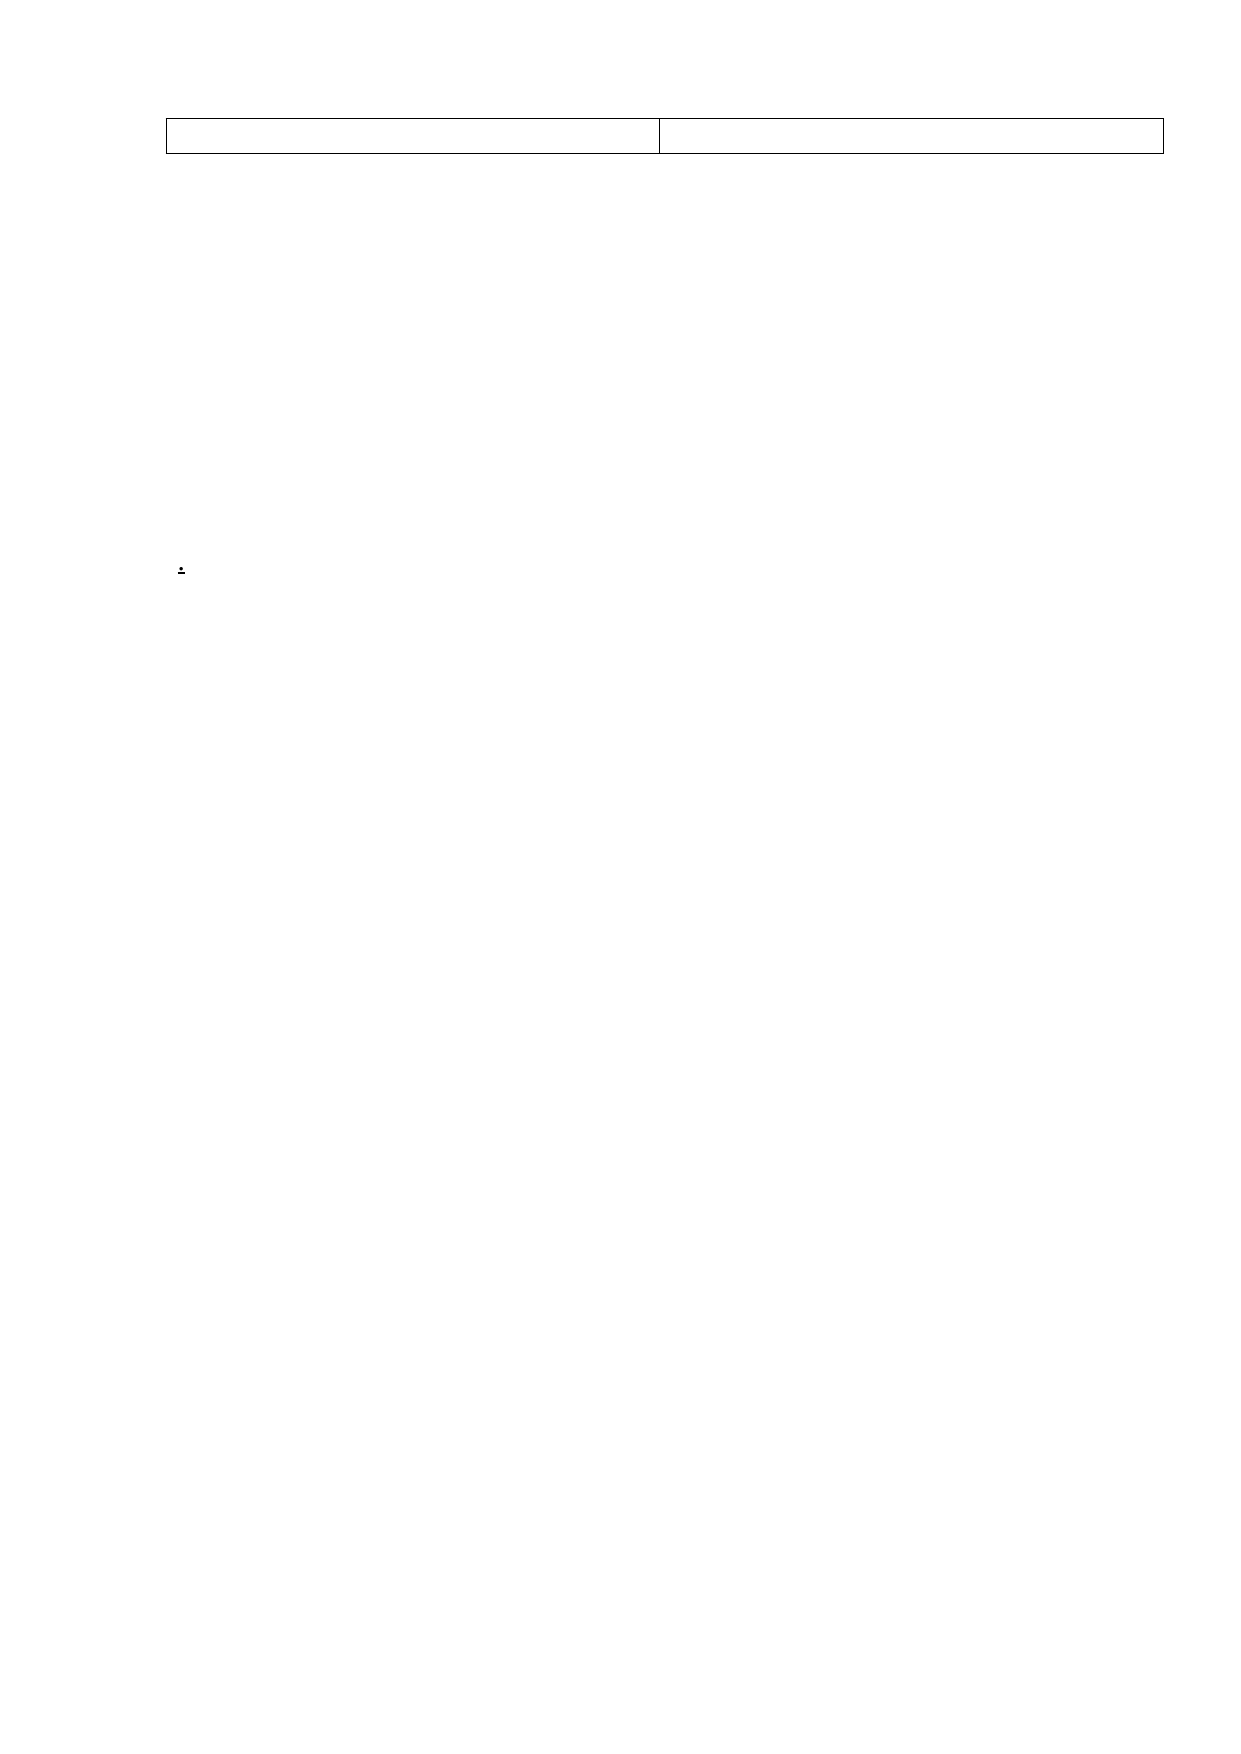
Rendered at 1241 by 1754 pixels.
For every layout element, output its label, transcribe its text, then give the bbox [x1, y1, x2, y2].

text . [177, 543, 1152, 577]
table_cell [167, 119, 659, 153]
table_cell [660, 119, 1163, 153]
